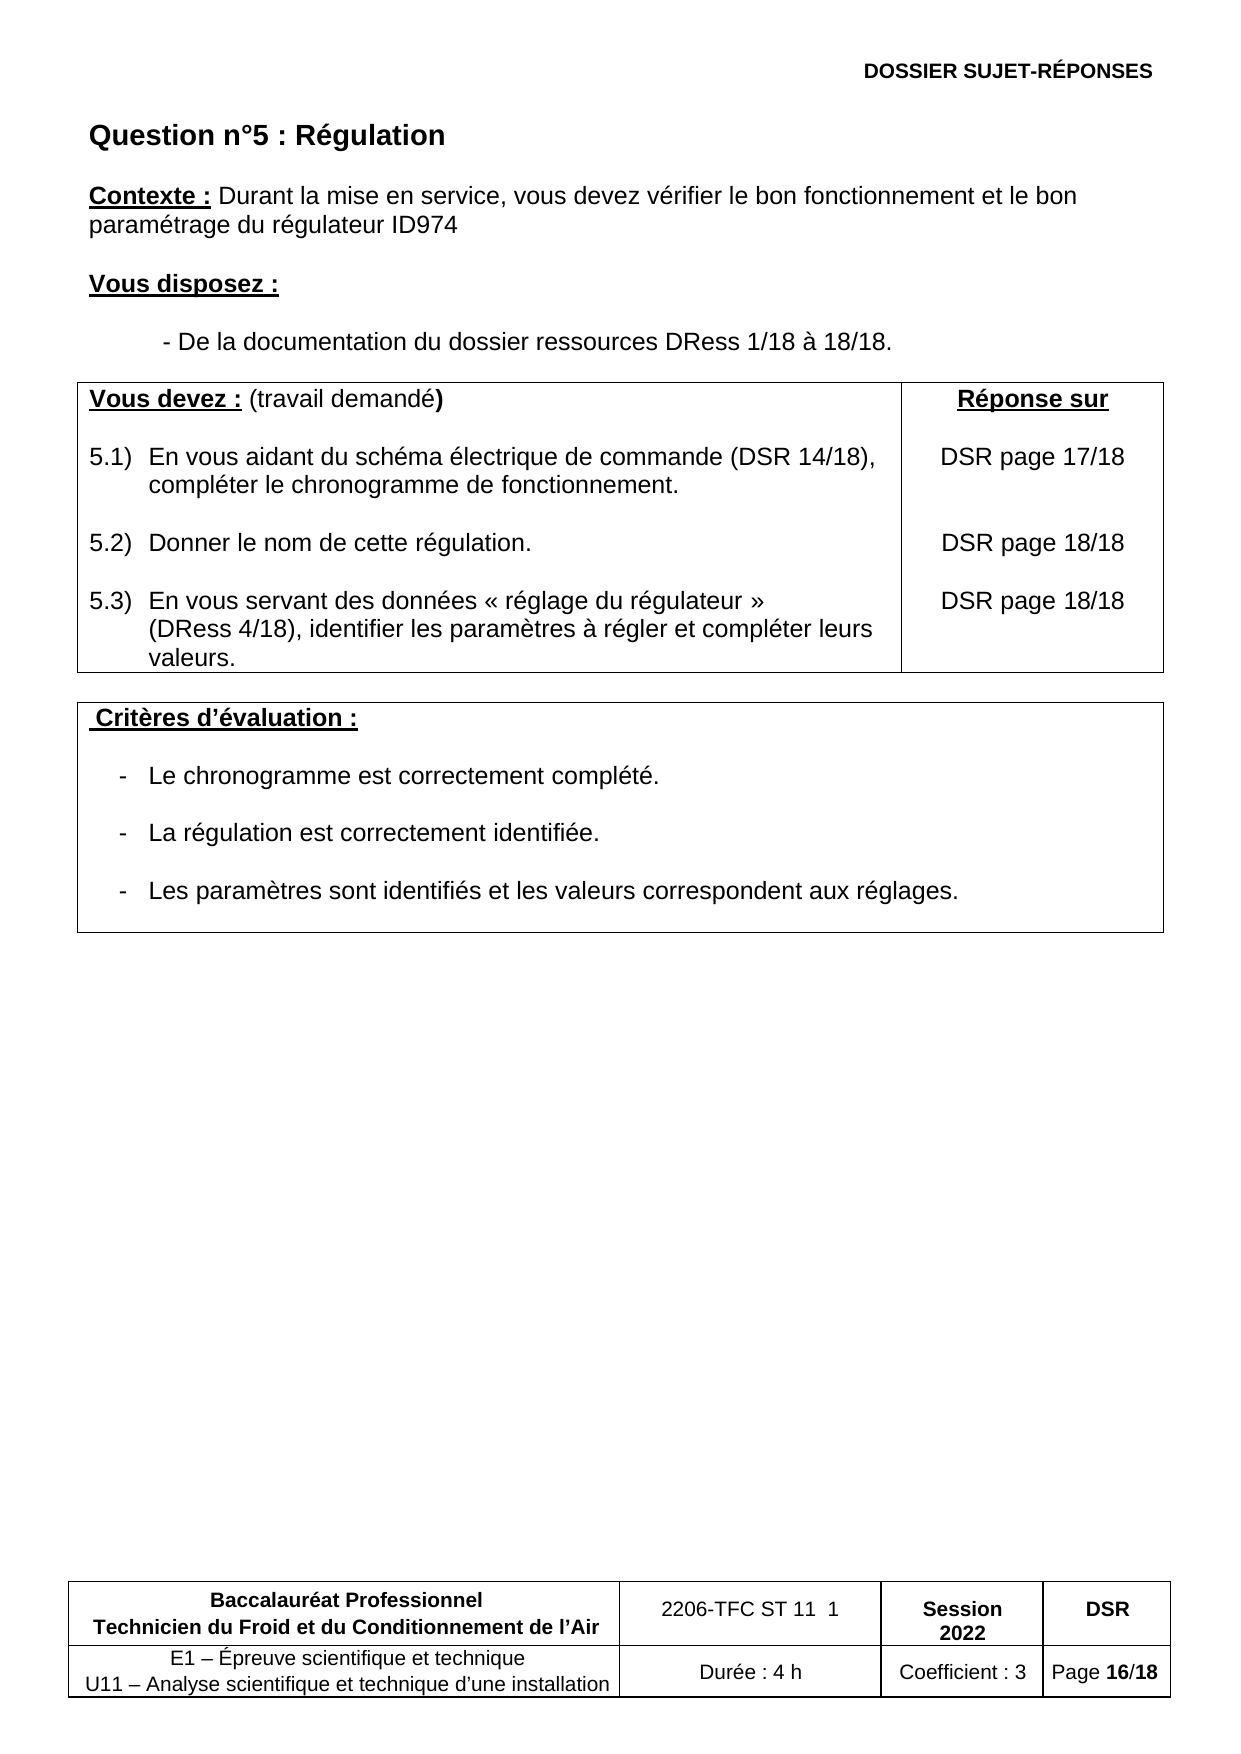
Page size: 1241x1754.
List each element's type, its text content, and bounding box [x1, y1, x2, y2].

table_header Réponse sur DSR page 17/18 DSR page 18/18 DSR page 18/18 [902, 383, 1163, 672]
text - De la documentation du dossier ressources DRess 1/18 à 18/18. [162, 327, 1194, 355]
subtitle Vous disposez : [89, 269, 1194, 298]
table_header Vous devez : (travail demandé) En vous aidant du schéma électrique de commande (DSR 14/18), compléter le chronogramme de fonctionnement. Donner le nom de cette régulation. En vous servant des données « réglage du régulateur » (DRess 4/18), identifier les paramètres à régler et compléter leurs valeurs. [78, 383, 901, 672]
subtitle Question n°5 : Régulation [89, 118, 1194, 152]
table_header Critères d’évaluation : Le chronogramme est correctement complété. La régulation est correctement identifiée. Les paramètres sont identifiés et les valeurs correspondent aux réglages. [78, 703, 1163, 932]
text Contexte : Durant la mise en service, vous devez vérifier le bon fonctionnement et le bon paramétrage du régulateur ID974 [89, 181, 1110, 239]
